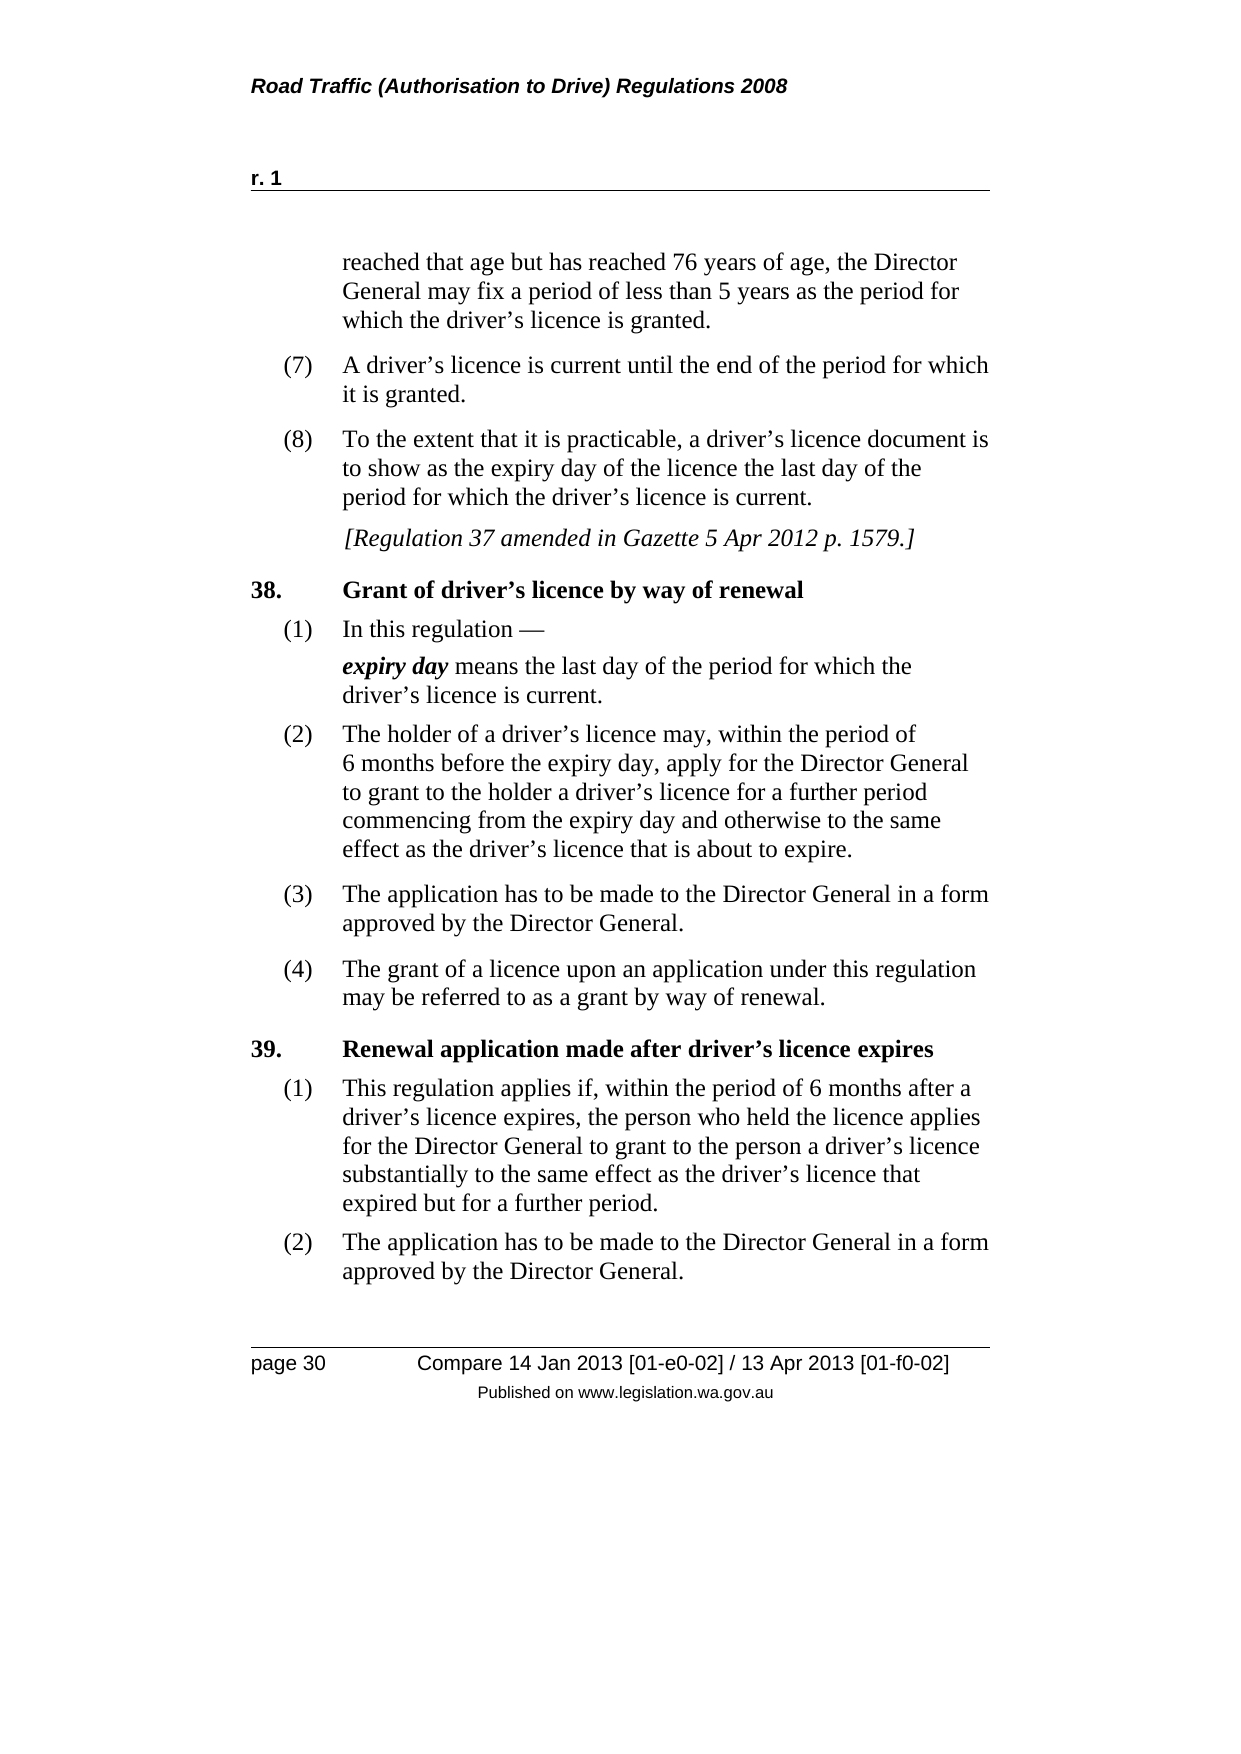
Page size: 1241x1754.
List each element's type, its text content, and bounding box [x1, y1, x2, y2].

text (2) The holder of a driver’s licence may, within the period of 6 months before the expiry day, apply for the Director General to grant to the holder a driver’s licence for a further period commencing from the expiry day and otherwise to the same effect as the driver’s licence that is about to expire. [251, 719, 990, 863]
text (7) A driver’s licence is current until the end of the period for which it is granted. [251, 350, 990, 408]
text [Regulation 37 amended in Gazette 5 Apr 2012 p. 1579.] [251, 523, 990, 552]
text (4) The grant of a licence upon an application under this regulation may be referred to as a grant by way of renewal. [251, 954, 990, 1011]
text (1) This regulation applies if, within the period of 6 months after a driver’s licence expires, the person who held the licence applies for the Director General to grant to the person a driver’s licence substantially to the same effect as the driver’s licence that expired but for a further period. [251, 1073, 990, 1217]
subtitle 38. Grant of driver’s licence by way of renewal [251, 575, 990, 604]
text (3) The application has to be made to the Director General in a form approved by the Director General. [251, 879, 990, 937]
text (2) The application has to be made to the Director General in a form approved by the Director General. [251, 1227, 990, 1285]
text expiry day means the last day of the period for which the driver’s licence is current. [251, 651, 990, 709]
text (8) To the extent that it is practicable, a driver’s licence document is to show as the expiry day of the licence the last day of the period for which the driver’s licence is current. [251, 424, 990, 511]
text (1) In this regulation — [251, 614, 990, 643]
subtitle 39. Renewal application made after driver’s licence expires [251, 1034, 990, 1063]
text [251, 247, 990, 334]
